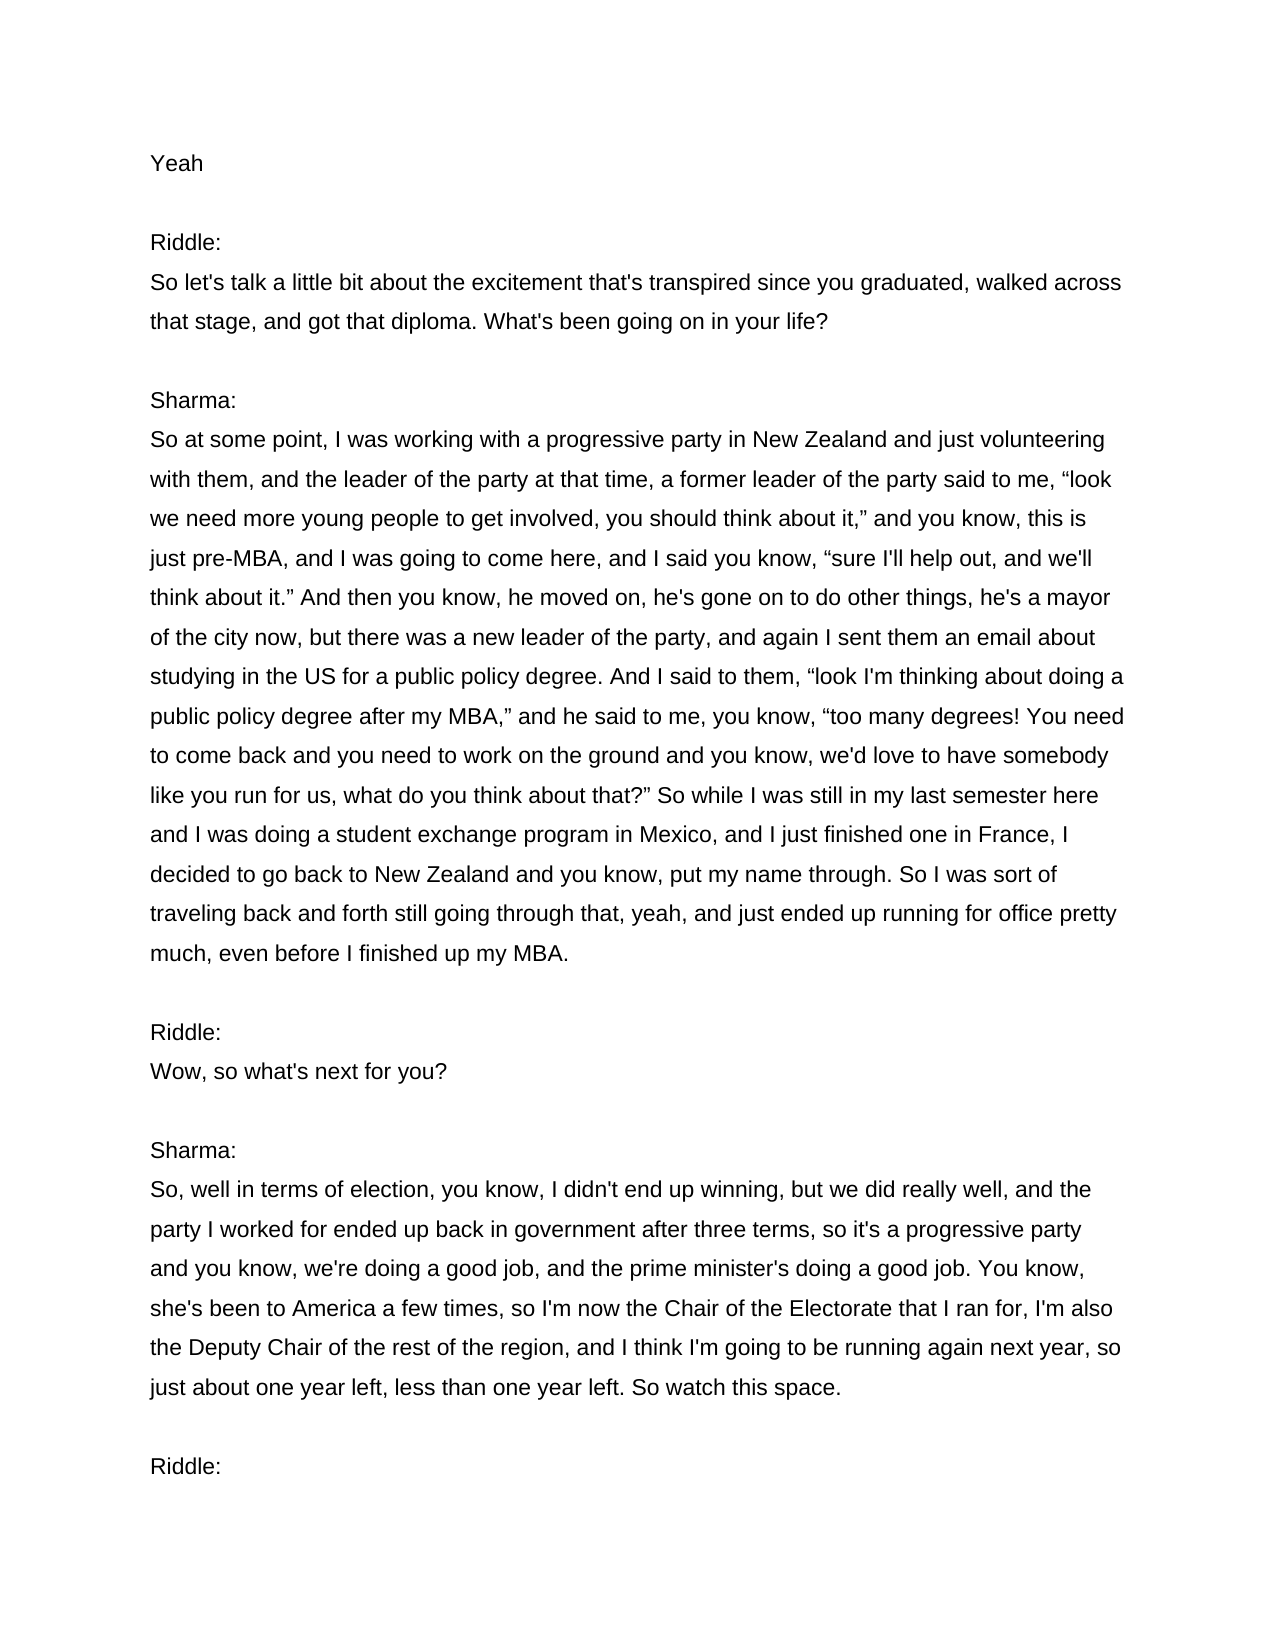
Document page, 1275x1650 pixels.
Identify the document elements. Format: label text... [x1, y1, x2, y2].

text Yeah [150, 150, 1125, 176]
text So, well in terms of election, you know, I didn't end up winning, but we did really well, and the party I worked for ended up back in government after three terms, so it's a progressive party and you know, we're doing a good job, and the prime minister's doing a good job. You know, she's been to America a few times, so I'm now the Chair of the Electorate that I ran for, I'm also the Deputy Chair of the rest of the region, and I think I'm going to be running again next year, so just about one year left, less than one year left. So watch this space. [150, 1176, 1125, 1400]
text Sharma: [150, 387, 1125, 413]
text So let's talk a little bit about the excitement that's transpired since you graduated, walked across that stage, and got that diploma. What's been going on in your life? [150, 268, 1125, 334]
text Riddle: [150, 1018, 1125, 1045]
text Wow, so what's next for you? [150, 1058, 1125, 1084]
text So at some point, I was working with a progressive party in New Zealand and just volunteering with them, and the leader of the party at that time, a former leader of the party said to me, “look we need more young people to get involved, you should think about it,” and you know, this is just pre-MBA, and I was going to come here, and I said you know, “sure I'll help out, and we'll think about it.” And then you know, he moved on, he's gone on to do other things, he's a mayor of the city now, but there was a new leader of the party, and again I sent them an email about studying in the US for a public policy degree. And I said to them, “look I'm thinking about doing a public policy degree after my MBA,” and he said to me, you know, “too many degrees! You need to come back and you need to work on the ground and you know, we'd love to have somebody like you run for us, what do you think about that?” So while I was still in my last semester here and I was doing a student exchange program in Mexico, and I just finished one in France, I decided to go back to New Zealand and you know, put my name through. So I was sort of traveling back and forth still going through that, yeah, and just ended up running for office pretty much, even before I finished up my MBA. [150, 426, 1125, 966]
text Riddle: [150, 1453, 1125, 1479]
text Riddle: [150, 229, 1125, 255]
text Sharma: [150, 1137, 1125, 1163]
